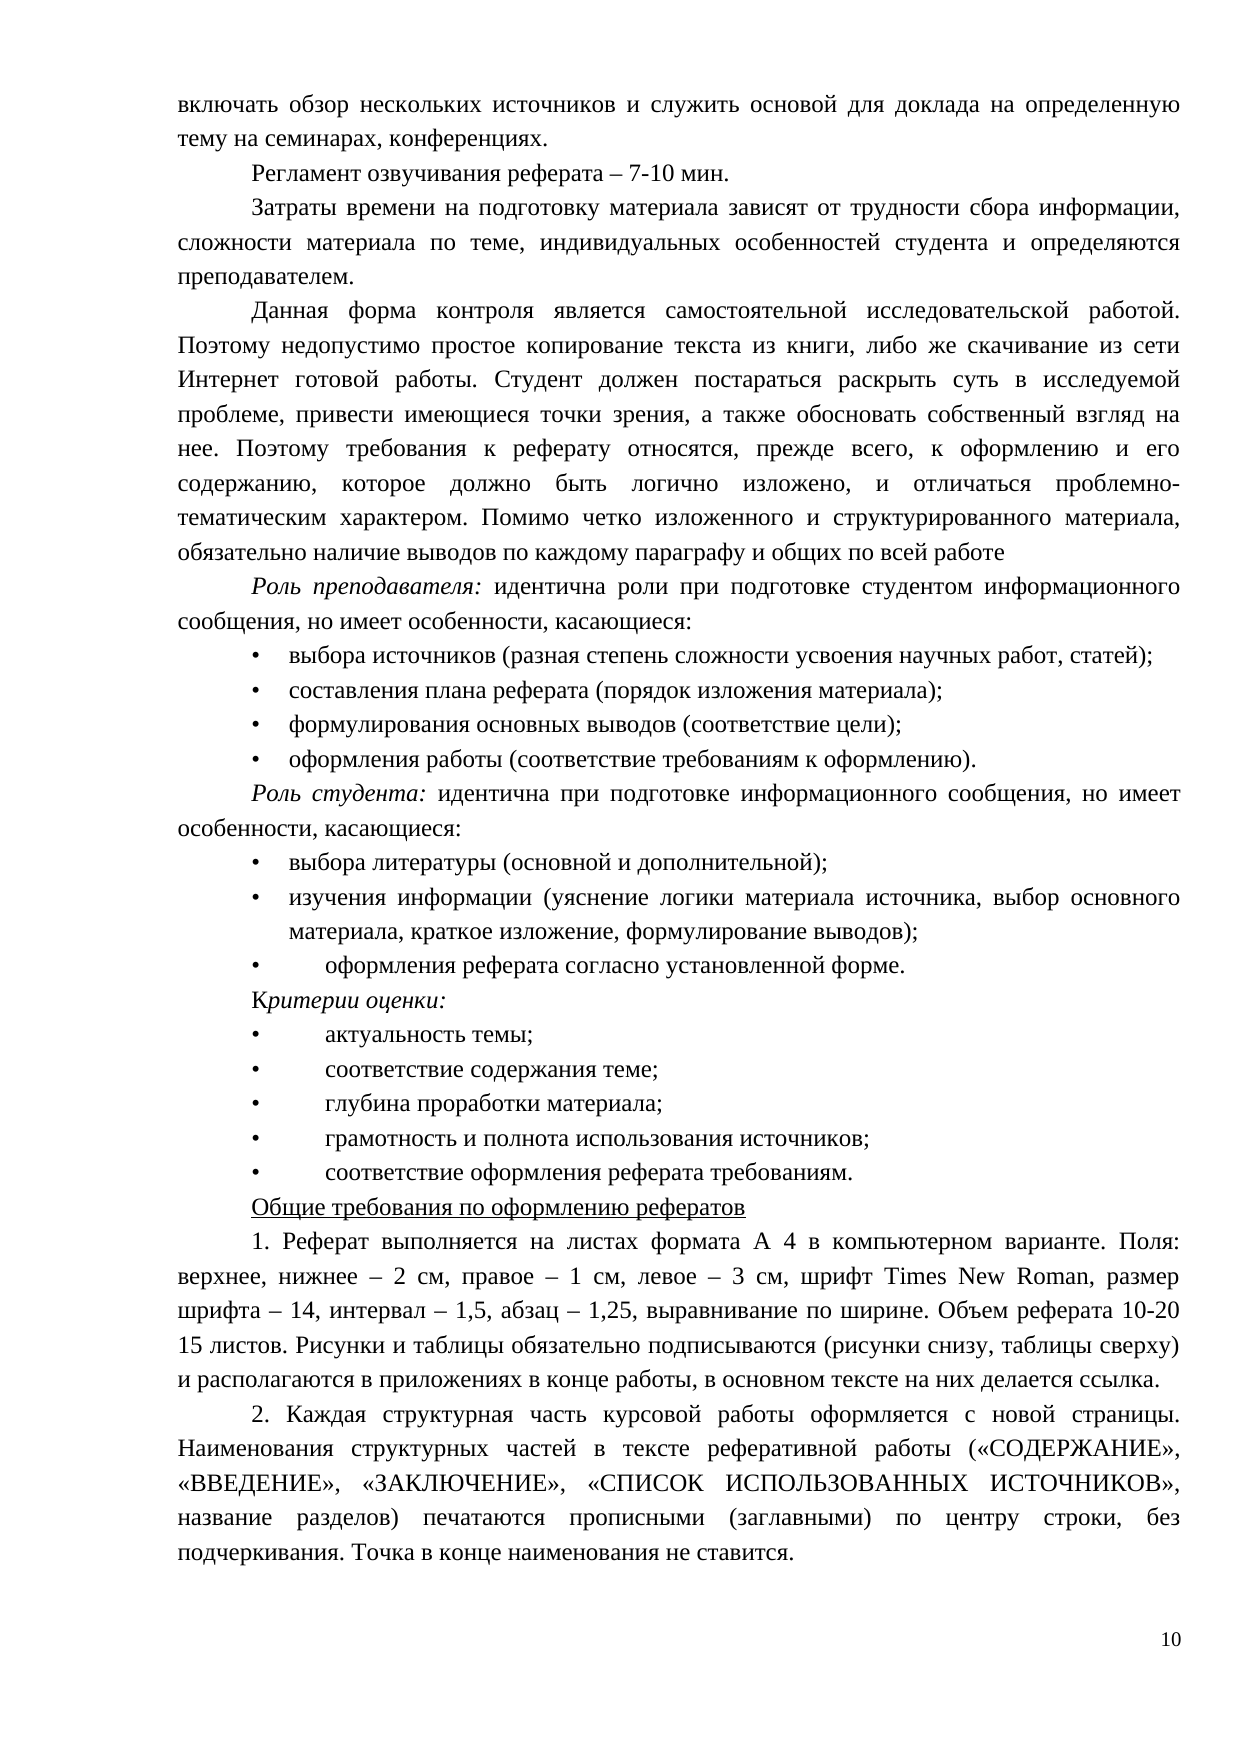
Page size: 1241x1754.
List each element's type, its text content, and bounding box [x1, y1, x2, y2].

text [177, 89, 1181, 152]
text 2. Каждая структурная часть курсовой работы оформляется с новой страницы. Наименования структурных частей в тексте реферативной работы («СОДЕРЖАНИЕ», «ВВЕДЕНИЕ», «ЗАКЛЮЧЕНИЕ», «СПИСОК ИСПОЛЬЗОВАННЫХ ИСТОЧНИКОВ», название разделов) печатаются прописными (заглавными) по центру строки, без подчеркивания. Точка в конце наименования не ставится. [177, 1399, 1181, 1566]
text Роль преподавателя: идентична роли при подготовке студентом информационного сообщения, но имеет особенности, касающиеся: [177, 571, 1181, 634]
list формулирования основных выводов (соответствие цели); [251, 709, 1181, 738]
list соответствие оформления реферата требованиям. [177, 1157, 1181, 1186]
list актуальность темы; [177, 1019, 1181, 1048]
text Данная форма контроля является самостоятельной исследовательской работой. Поэтому недопустимо простое копирование текста из книги, либо же скачивание из сети Интернет готовой работы. Студент должен постараться раскрыть суть в исследуемой проблеме, привести имеющиеся точки зрения, а также обосновать собственный взгляд на нее. Поэтому требования к реферату относятся, прежде всего, к оформлению и его содержанию, которое должно быть логично изложено, и отличаться проблемно-тематическим характером. Помимо четко изложенного и структурированного материала, обязательно наличие выводов по каждому параграфу и общих по всей работе [177, 296, 1181, 566]
list соответствие содержания теме; [177, 1054, 1181, 1083]
list выбора источников (разная степень сложности усвоения научных работ, статей); [251, 640, 1181, 669]
list оформления работы (соответствие требованиям к оформлению). [251, 744, 1181, 772]
text Затраты времени на подготовку материала зависят от трудности сбора информации, сложности материала по теме, индивидуальных особенностей студента и определяются преподавателем. [177, 192, 1181, 290]
text Роль студента: идентична при подготовке информационного сообщения, но имеет особенности, касающиеся: [177, 778, 1181, 841]
list выбора литературы (основной и дополнительной); [251, 847, 1181, 876]
text 1. Реферат выполняется на листах формата А 4 в компьютерном варианте. Поля: верхнее, нижнее – 2 см, правое – 1 см, левое – 3 см, шрифт Times New Roman, размер шрифта – 14, интервал – 1,5, абзац – 1,25, выравнивание по ширине. Объем реферата 10-20 15 листов. Рисунки и таблицы обязательно подписываются (рисунки снизу, таблицы сверху) и располагаются в приложениях в конце работы, в основном тексте на них делается ссылка. [177, 1226, 1181, 1393]
list составления плана реферата (порядок изложения материала); [251, 675, 1181, 703]
list глубина проработки материала; [177, 1088, 1181, 1117]
text Критерии оценки: [177, 985, 1181, 1014]
text Общие требования по оформлению рефератов [177, 1192, 1181, 1221]
text Регламент озвучивания реферата – 7-10 мин. [177, 158, 1181, 186]
list оформления реферата согласно установленной форме. [177, 951, 1181, 979]
list грамотность и полнота использования источников; [177, 1123, 1181, 1152]
list изучения информации (уяснение логики материала источника, выбор основного материала, краткое изложение, формулирование выводов); [251, 882, 1181, 945]
